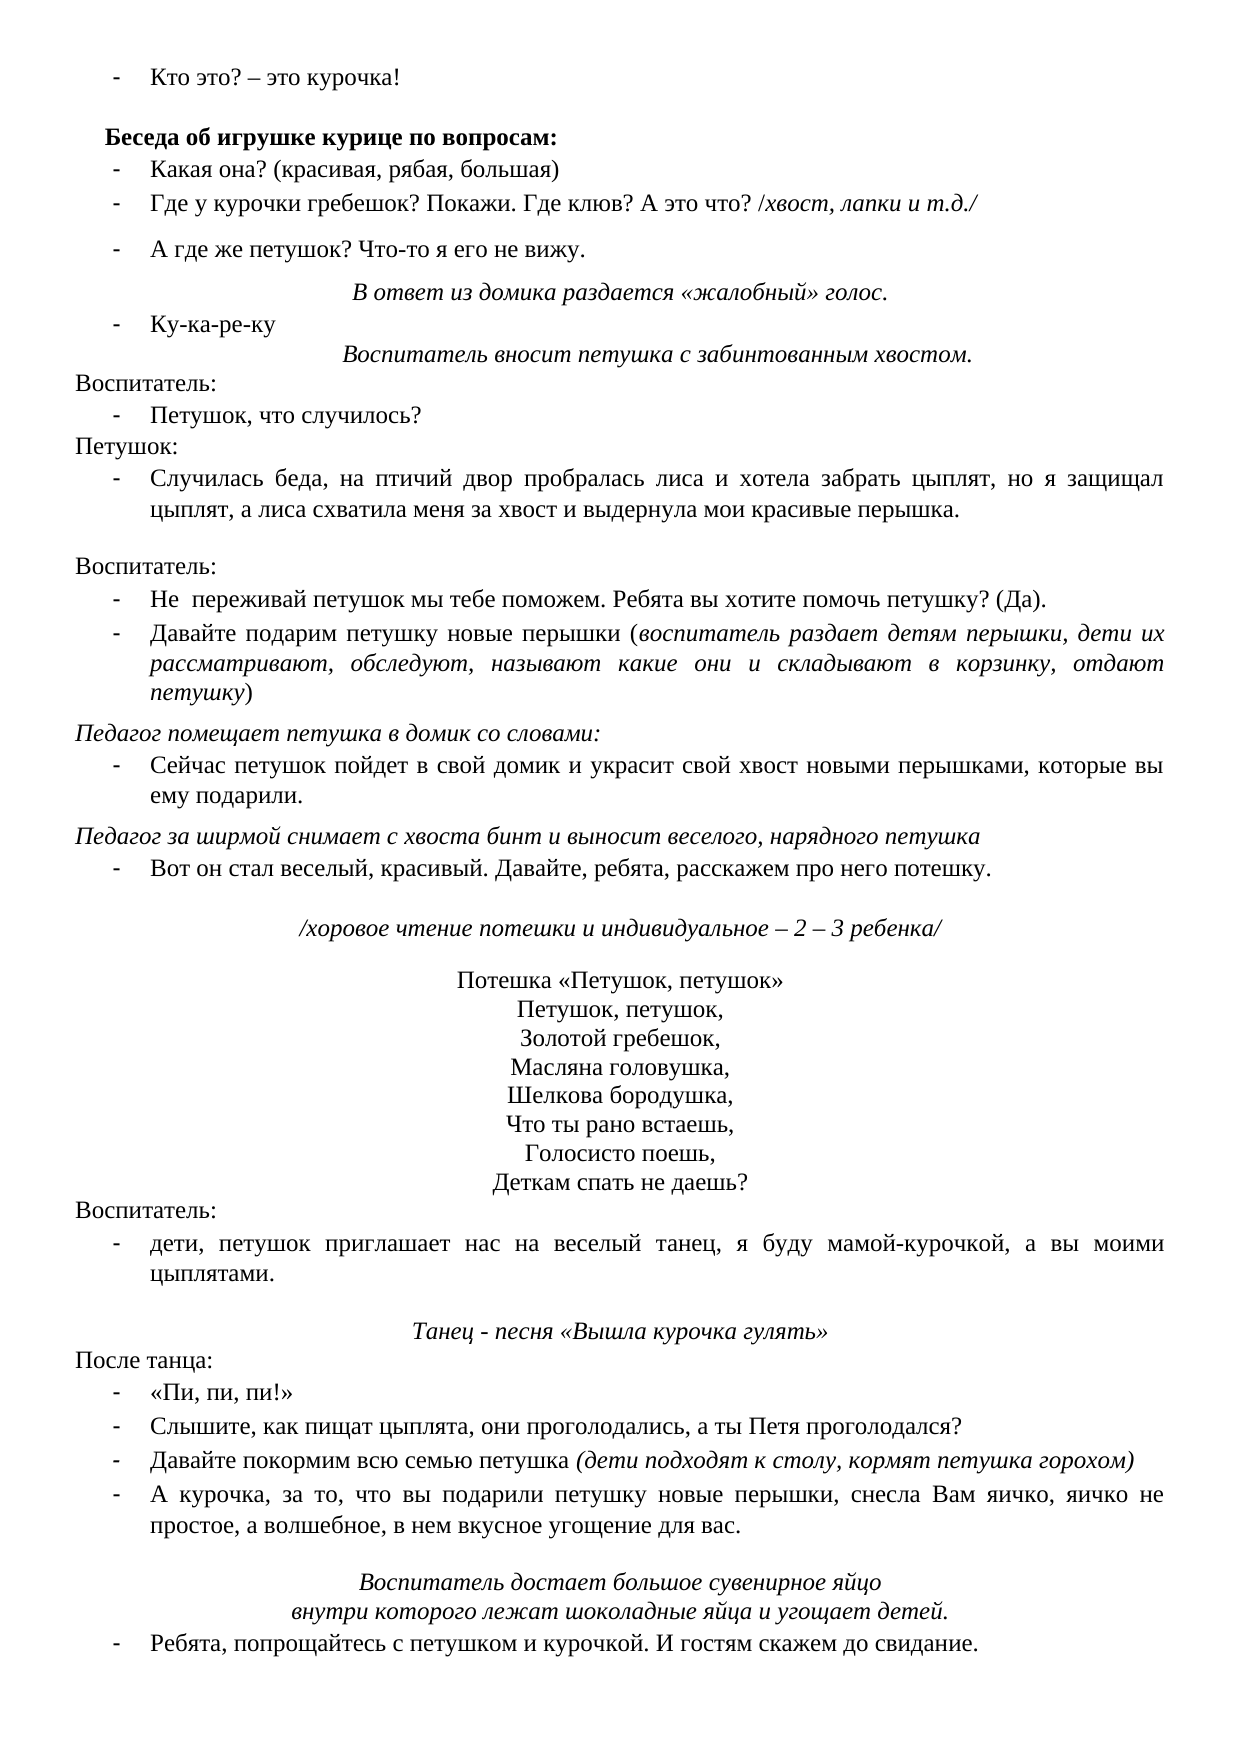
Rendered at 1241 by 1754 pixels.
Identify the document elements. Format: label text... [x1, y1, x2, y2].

list А где же петушок? Что-то я его не вижу. [112, 231, 1165, 265]
list Какая она? (красивая, рябая, большая) [112, 151, 1165, 185]
list Ребята, попрощайтесь с петушком и курочкой. И гостям скажем до свидание. [112, 1625, 1165, 1659]
list Сейчас петушок пойдет в свой домик и украсит свой хвост новыми перышками, которые вы ему подарили. [112, 747, 1165, 809]
list Ку-ка-ре-ку [112, 306, 1165, 339]
text Педагог за ширмой снимает с хвоста бинт и выносит веселого, нарядного петушка [75, 821, 1165, 850]
list Не переживай петушок мы тебе поможем. Ребята вы хотите помочь петушку? (Да). [112, 580, 1165, 614]
text Голосисто поешь, [75, 1138, 1165, 1167]
text Танец - песня «Вышла курочка гулять» [75, 1316, 1165, 1345]
text Петушок: [75, 431, 1165, 460]
list Где у курочки гребешок? Покажи. Где клюв? А это что? /хвост, лапки и т.д./ [112, 185, 1165, 219]
text Шелкова бородушка, [75, 1081, 1165, 1109]
list Давайте покормим всю семью петушка (дети подходят к столу, кормят петушка горохом) [112, 1442, 1165, 1476]
list «Пи, пи, пи!» [112, 1373, 1165, 1407]
text Воспитатель: [75, 368, 1165, 397]
text Потешка «Петушок, петушок» [75, 966, 1165, 994]
text Педагог помещает петушка в домик со словами: [75, 718, 1165, 747]
list Кто это? – это курочка! [112, 59, 1165, 93]
list Слышите, как пищат цыплята, они проголодались, а ты Петя проголодался? [112, 1407, 1165, 1442]
text Что ты рано встаешь, [75, 1109, 1165, 1138]
text Масляна головушка, [75, 1052, 1165, 1081]
list Петушок, что случилось? [112, 397, 1165, 431]
text Беседа об игрушке курице по вопросам: [104, 122, 1165, 151]
text Воспитатель достает большое сувенирное яйцо [75, 1567, 1165, 1596]
text Петушок, петушок, [75, 994, 1165, 1023]
text Воспитатель: [75, 1196, 1165, 1224]
list Воспитатель вносит петушка с забинтованным хвостом. [150, 339, 1165, 368]
text После танца: [75, 1345, 1165, 1373]
text Воспитатель: [75, 551, 1165, 580]
text В ответ из домика раздается «жалобный» голос. [75, 277, 1165, 306]
list Вот он стал веселый, красивый. Давайте, ребята, расскажем про него потешку. [112, 850, 1165, 884]
list дети, петушок приглашает нас на веселый танец, я буду мамой-курочкой, а вы моими цыплятами. [112, 1224, 1165, 1287]
list Давайте подарим петушку новые перышки (воспитатель раздает детям перышки, дети их рассматривают, обследуют, называют какие они и складывают в корзинку, отдают петушку) [112, 614, 1165, 706]
list Случилась беда, на птичий двор пробралась лиса и хотела забрать цыплят, но я защищал цыплят, а лиса схватила меня за хвост и выдернула мои красивые перышка. [112, 460, 1165, 523]
text Деткам спать не даешь? [75, 1167, 1165, 1196]
text Золотой гребешок, [75, 1023, 1165, 1052]
text /хоровое чтение потешки и индивидуальное – 2 – 3 ребенка/ [75, 913, 1165, 942]
text внутри которого лежат шоколадные яйца и угощает детей. [75, 1596, 1165, 1625]
list А курочка, за то, что вы подарили петушку новые перышки, снесла Вам яичко, яичко не простое, а волшебное, в нем вкусное угощение для вас. [112, 1476, 1165, 1538]
